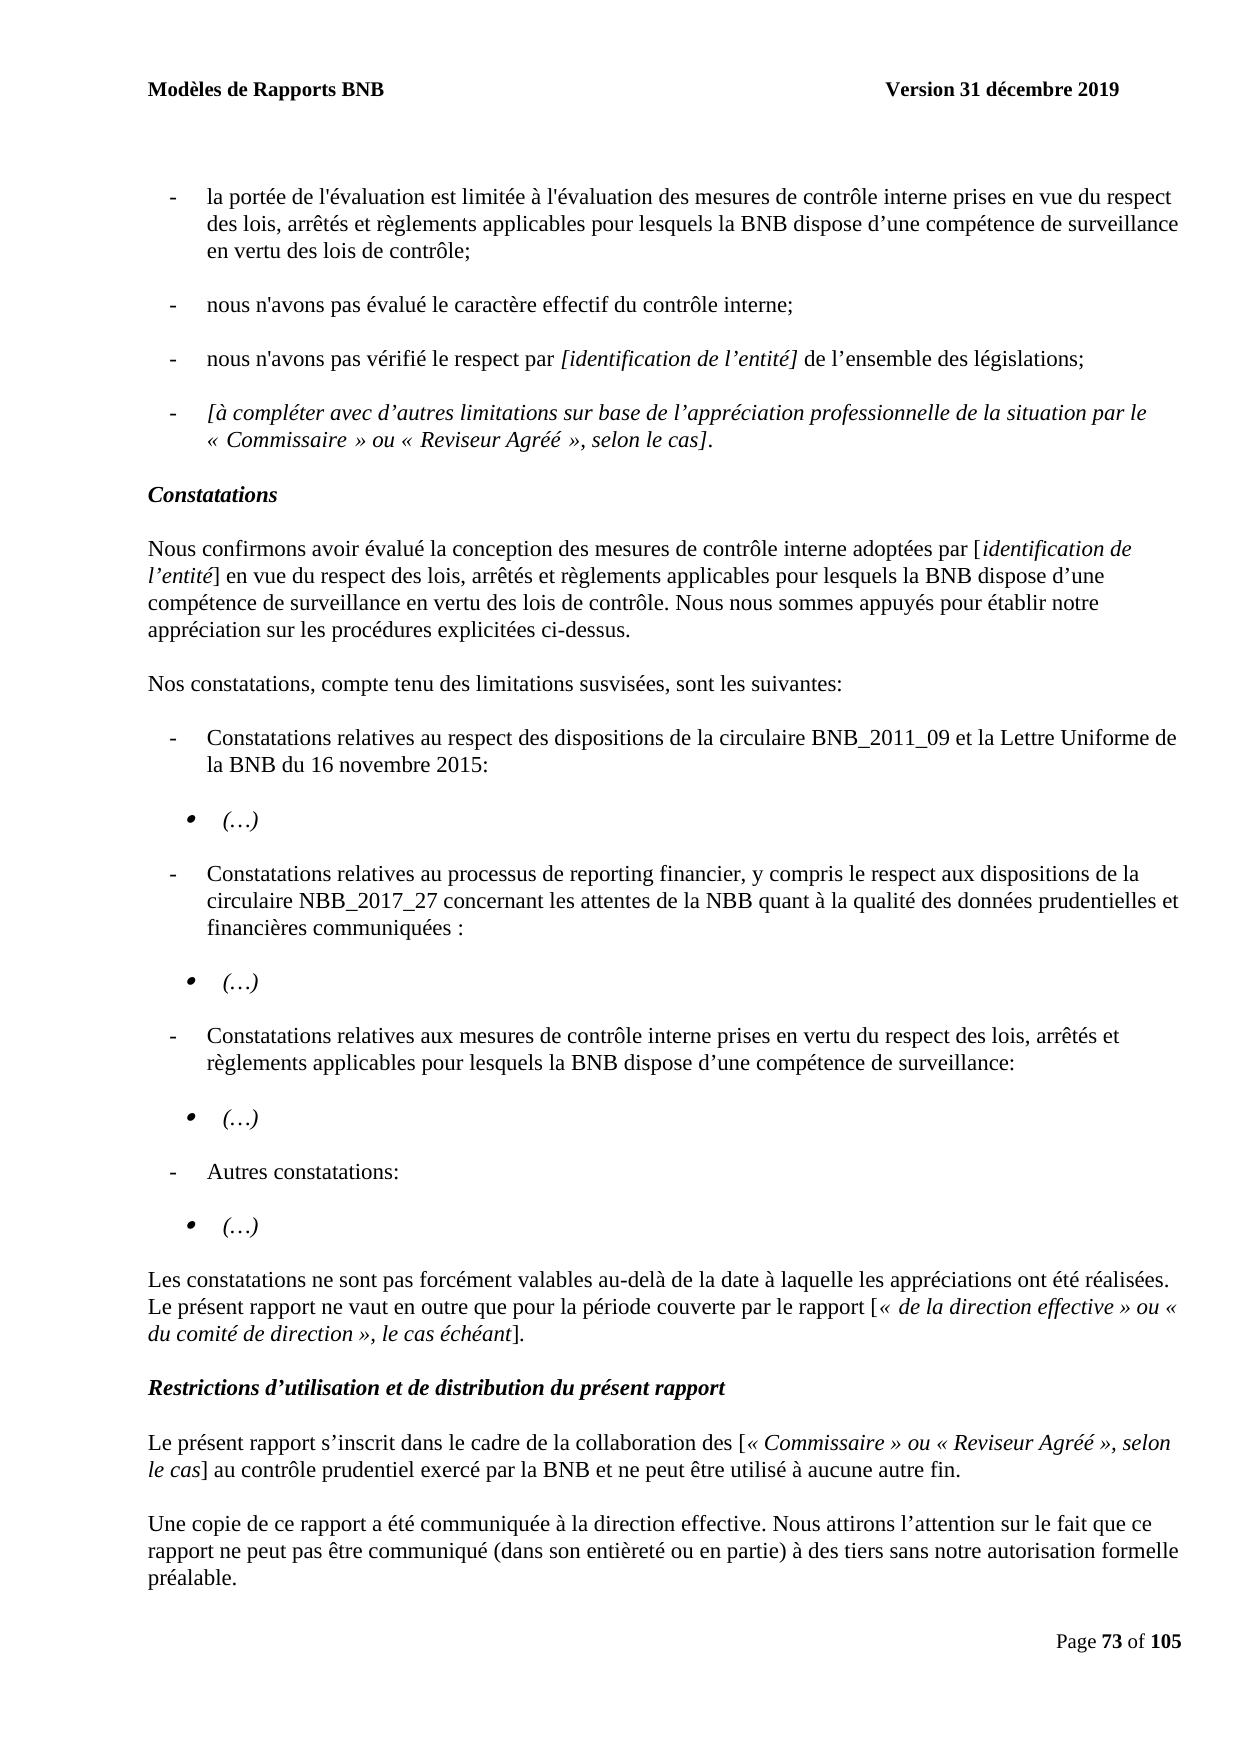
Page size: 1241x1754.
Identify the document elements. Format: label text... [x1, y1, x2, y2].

list la portée de l'évaluation est limitée à l'évaluation des mesures de contrôle interne prises en vue du respect des lois, arrêtés et règlements applicables pour lesquels la BNB dispose d’une compétence de surveillance en vertu des lois de contrôle; [169, 182, 1181, 263]
text Les constatations ne sont pas forcément valables au-delà de la date à laquelle les appréciations ont été réalisées. Le présent rapport ne vaut en outre que pour la période couverte par le rapport [« de la direction effective » ou « du comité de direction », le cas échéant]. [148, 1265, 1181, 1347]
list (…) [185, 1211, 1181, 1238]
list Autres constatations: [169, 1157, 1181, 1184]
list [à compléter avec d’autres limitations sur base de l’appréciation professionnelle de la situation par le « Commissaire » ou « Reviseur Agréé », selon le cas]. [169, 399, 1181, 453]
text Nos constatations, compte tenu des limitations susvisées, sont les suivantes: [148, 669, 1181, 697]
list (…) [185, 967, 1181, 994]
text Restrictions d’utilisation et de distribution du présent rapport [148, 1374, 1181, 1401]
text Constatations [148, 480, 1181, 507]
list Constatations relatives au processus de reporting financier, y compris le respect aux dispositions de la circulaire NBB_2017_27 concernant les attentes de la NBB quant à la qualité des données prudentielles et financières communiquées : [169, 859, 1181, 940]
list (…) [185, 805, 1181, 832]
text Une copie de ce rapport a été communiquée à la direction effective. Nous attirons l’attention sur le fait que ce rapport ne peut pas être communiqué (dans son entièreté ou en partie) à des tiers sans notre autorisation formelle préalable. [148, 1509, 1181, 1590]
list Constatations relatives au respect des dispositions de la circulaire BNB_2011_09 et la Lettre Uniforme de la BNB du 16 novembre 2015: [169, 724, 1181, 778]
list Constatations relatives aux mesures de contrôle interne prises en vertu du respect des lois, arrêtés et règlements applicables pour lesquels la BNB dispose d’une compétence de surveillance: [169, 1022, 1181, 1076]
text Nous confirmons avoir évalué la conception des mesures de contrôle interne adoptées par [identification de l’entité] en vue du respect des lois, arrêtés et règlements applicables pour lesquels la BNB dispose d’une compétence de surveillance en vertu des lois de contrôle. Nous nous sommes appuyés pour établir notre appréciation sur les procédures explicitées ci-dessus. [148, 534, 1181, 642]
text Le présent rapport s’inscrit dans le cadre de la collaboration des [« Commissaire » ou « Reviseur Agréé », selon le cas] au contrôle prudentiel exercé par la BNB et ne peut être utilisé à aucune autre fin. [148, 1428, 1181, 1482]
list nous n'avons pas évalué le caractère effectif du contrôle interne; [169, 290, 1181, 317]
list (…) [185, 1103, 1181, 1130]
list nous n'avons pas vérifié le respect par [identification de l’entité] de l’ensemble des législations; [169, 344, 1181, 372]
